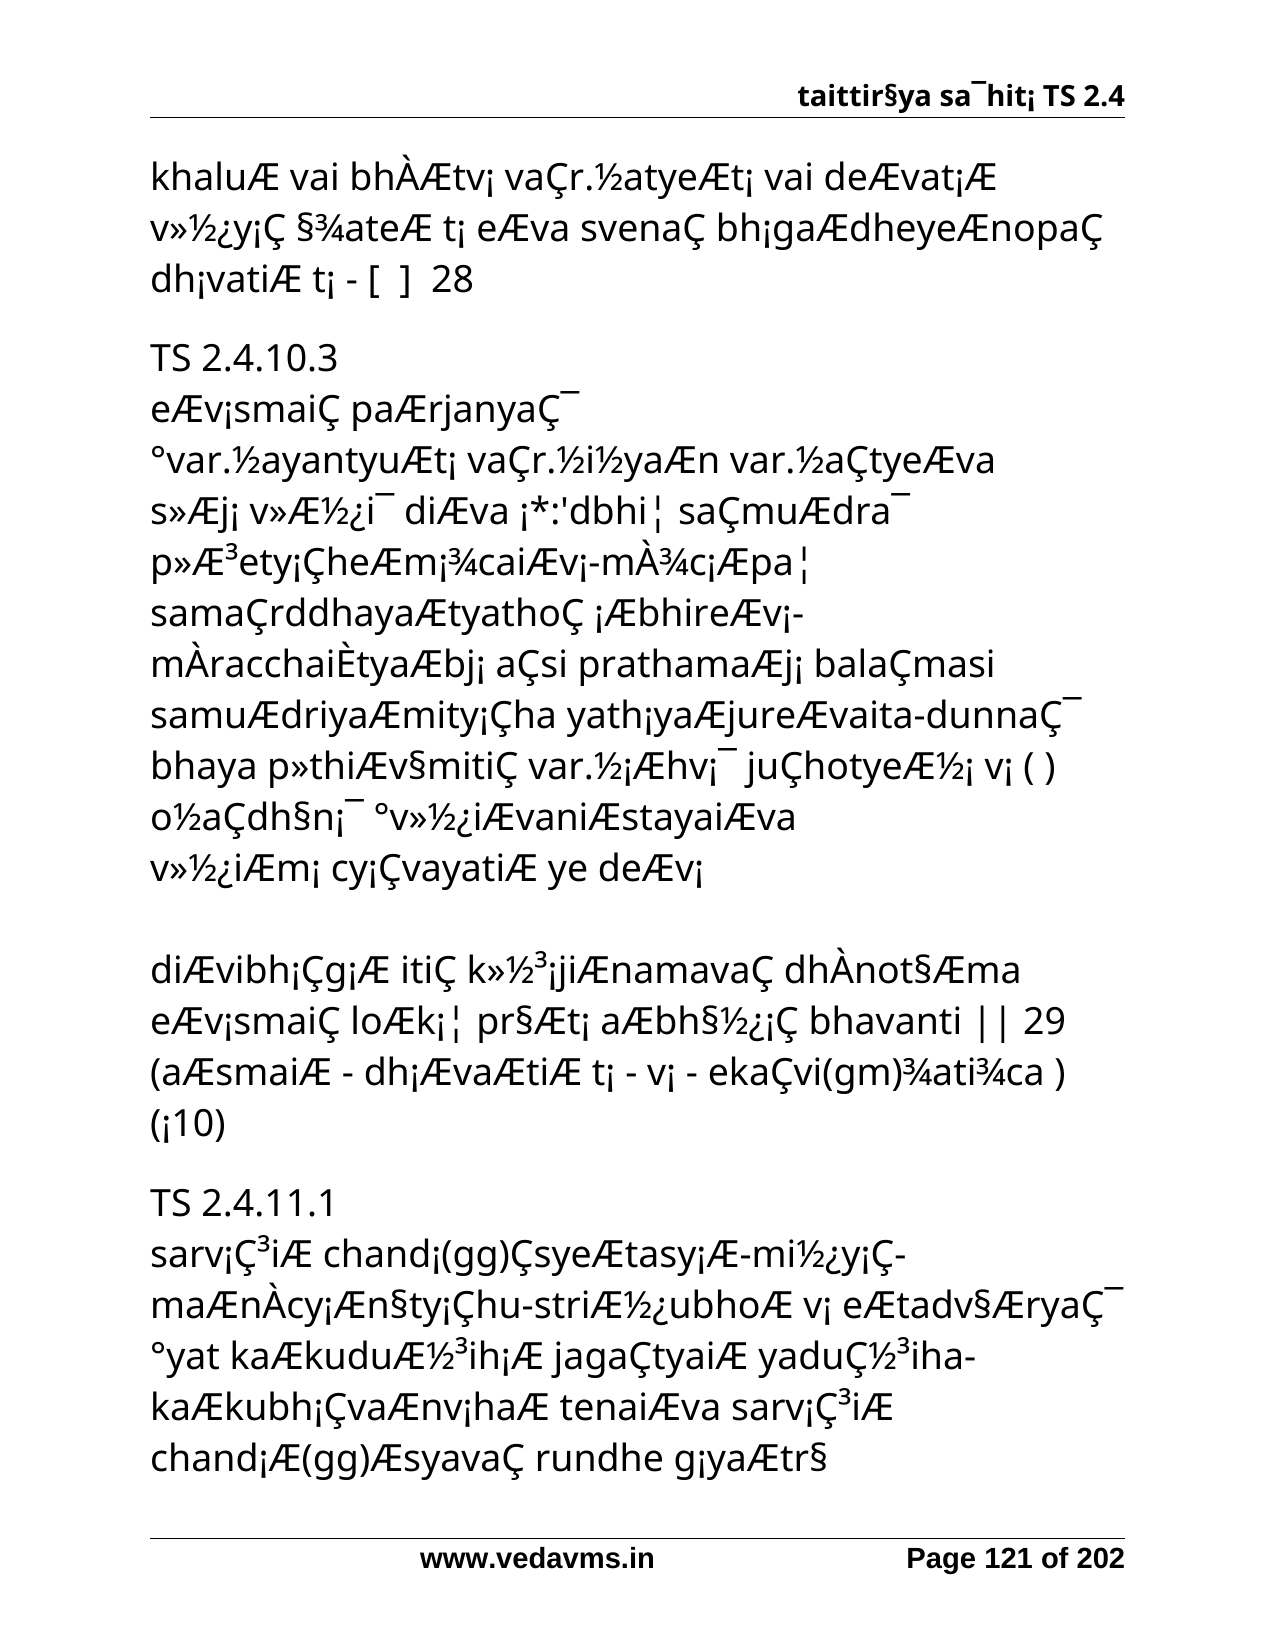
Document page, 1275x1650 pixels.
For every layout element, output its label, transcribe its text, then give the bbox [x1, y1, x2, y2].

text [150, 150, 1125, 303]
text eÆv¡smaiÇ paÆrjanyaÇ¯ °var.½ayantyuÆt¡ vaÇr.½i½yaÆn var.½aÇtyeÆva s»Æj¡ v»Æ½¿i¯ diÆva ¡*:'dbhi¦ saÇmuÆdra¯ p»Æ³ety¡ÇheÆm¡¾caiÆv¡-mÀ¾c¡Æpa¦ samaÇrddhayaÆtyathoÇ ¡ÆbhireÆv¡-mÀracchaiÈtyaÆbj¡ aÇsi prathamaÆj¡ balaÇmasi samuÆdriyaÆmity¡Çha yath¡yaÆjureÆvaita-dunnaÇ¯ bhaya p»thiÆv§mitiÇ var.½¡Æhv¡¯ juÇhotyeÆ½¡ v¡ ( ) o½aÇdh§n¡¯ °v»½¿iÆvaniÆstayaiÆva v»½¿iÆm¡ cy¡ÇvayatiÆ ye deÆv¡ [150, 382, 1125, 893]
text TS 2.4.11.1 [150, 1176, 1125, 1227]
text diÆvibh¡Çg¡Æ itiÇ k»½³¡jiÆnamavaÇ dhÀnot§Æma eÆv¡smaiÇ loÆk¡¦ pr§Æt¡ aÆbh§½¿¡Ç bhavanti || 29 [150, 944, 1125, 1046]
text (aÆsmaiÆ - dh¡ÆvaÆtiÆ t¡ - v¡ - ekaÇvi(gm)¾ati¾ca ) (¡10) [150, 1046, 1125, 1148]
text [150, 1227, 1125, 1482]
text TS 2.4.10.3 [150, 331, 1125, 382]
